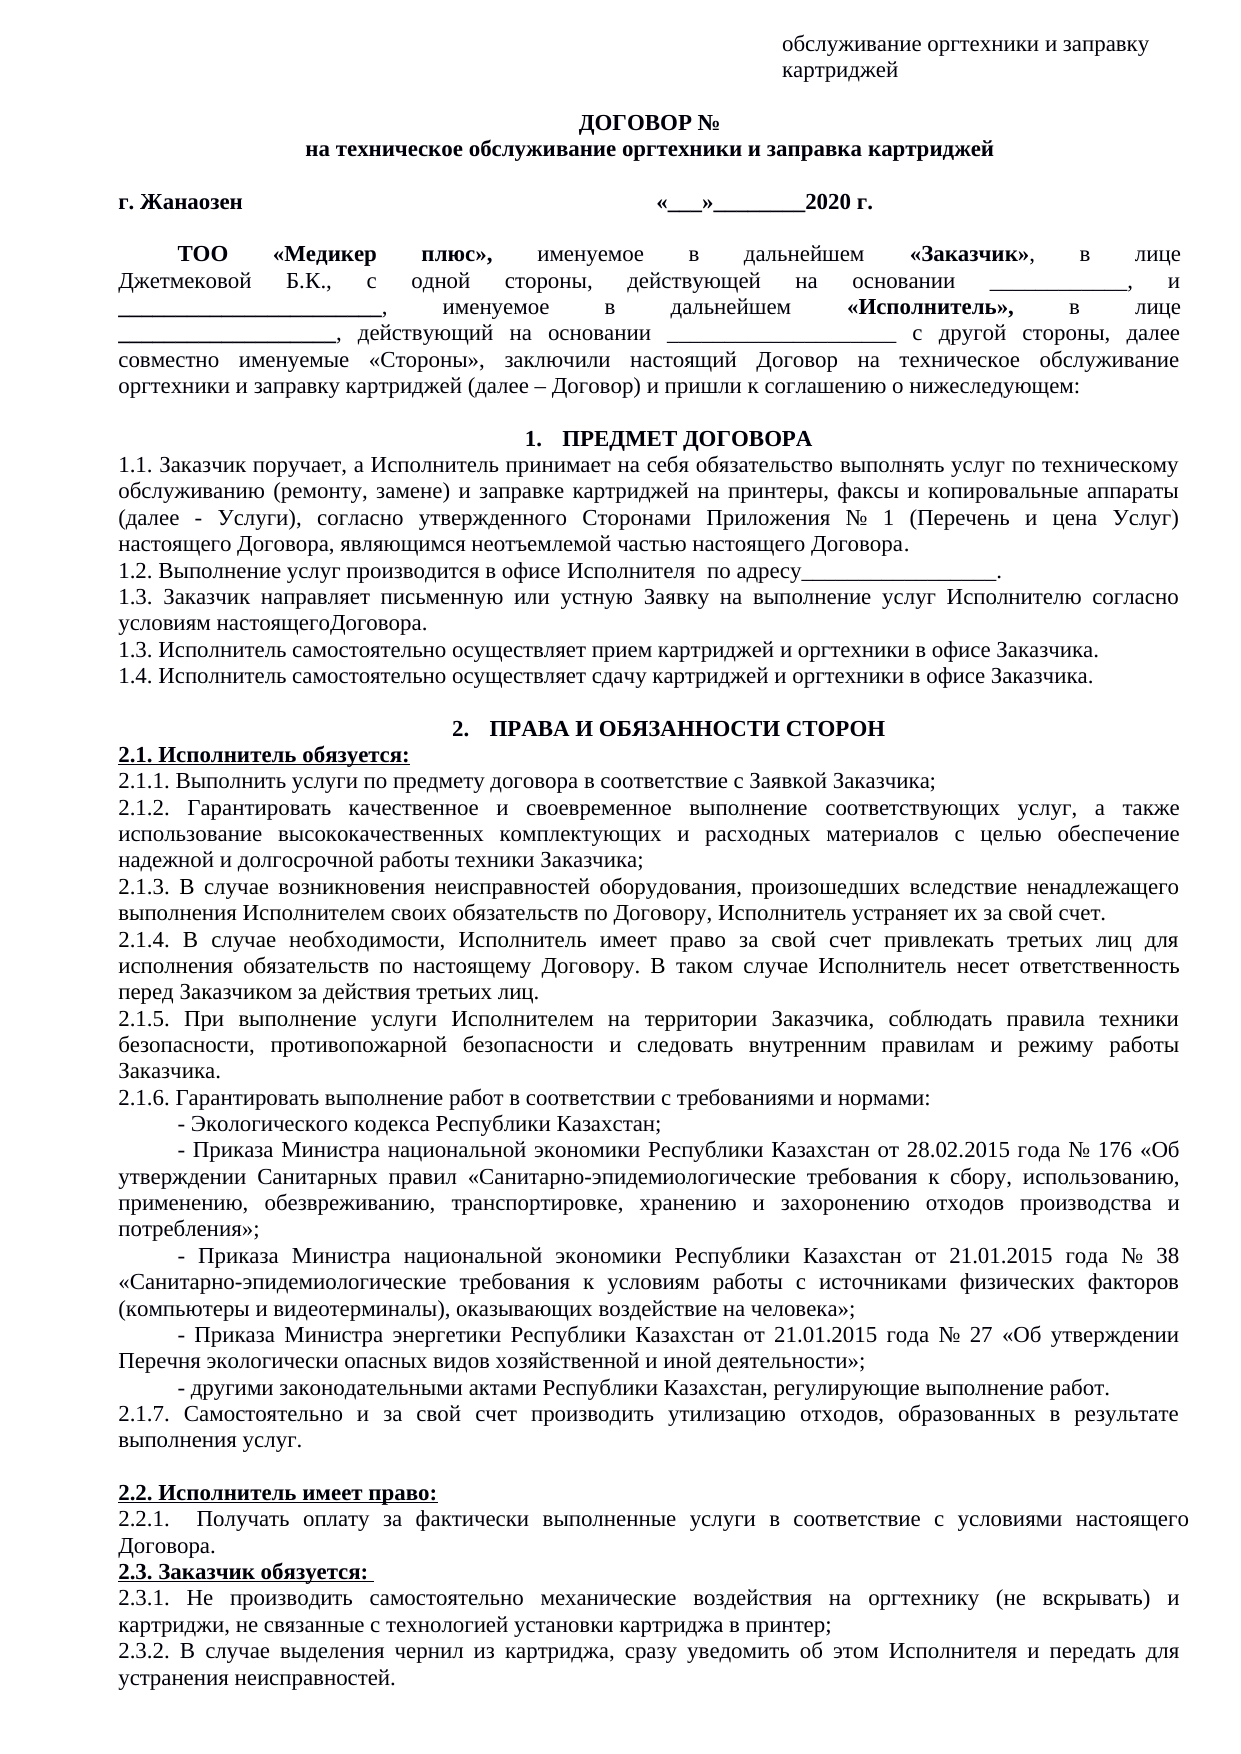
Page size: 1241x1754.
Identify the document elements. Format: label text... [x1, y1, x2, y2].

text - Приказа Министра национальной экономики Республики Казахстан от 28.02.2015 года № 176 «Об утверждении Санитарных правил «Санитарно-эпидемиологические требования к сбору, использованию, применению, обезвреживанию, транспортировке, хранению и захоронению отходов производства и потребления»; [118, 1136, 1181, 1242]
text 2.2.1. Получать оплату за фактически выполненные услуги в соответствие с условиями настоящего Договора. [118, 1505, 1191, 1558]
text 1.1. Заказчик поручает, а Исполнитель принимает на себя обязательство выполнять услуг по техническому обслуживанию (ремонту, замене) и заправке картриджей на принтеры, факсы и копировальные аппараты (далее - Услуги), согласно утвержденного Сторонами Приложения № 1 (Перечень и цена Услуг) настоящего Договора, являющимся неотъемлемой частью настоящего Договора. [118, 451, 1181, 557]
list ПРЕДМЕТ ДОГОВОРА [156, 425, 1181, 451]
list ПРАВА И ОБЯЗАННОСТИ СТОРОН [156, 715, 1181, 741]
text 2.1.5. При выполнение услуги Исполнителем на территории Заказчика, соблюдать правила техники безопасности, противопожарной безопасности и следовать внутренним правилам и режиму работы Заказчика. [118, 1005, 1181, 1084]
text ДОГОВОР № [118, 109, 1181, 135]
text 2.3.1. Не производить самостоятельно механические воздействия на оргтехнику (не вскрывать) и картриджи, не связанные с технологией установки картриджа в принтер; [118, 1584, 1181, 1637]
text г. Жанаозен «___»________2020 г. [74, 188, 1181, 240]
text 2.1.6. Гарантировать выполнение работ в соответствии с требованиями и нормами: [118, 1084, 1181, 1110]
text ТОО «Медикер плюс», именуемое в дальнейшем «Заказчик», в лице Джетмековой Б.К., с одной стороны, действующей на основании ____________, и _______________________, именуемое в дальнейшем «Исполнитель», в лице ___________________, действующий на основании ____________________ с другой стороны, далее совместно именуемые «Стороны», заключили настоящий Договор на техническое обслуживание оргтехники и заправку картриджей (далее – Договор) и пришли к соглашению о нижеследующем: [118, 240, 1181, 398]
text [782, 29, 1181, 82]
text 2.1.2. Гарантировать качественное и своевременное выполнение соответствующих услуг, а также использование высококачественных комплектующих и расходных материалов с целью обеспечение надежной и долгосрочной работы техники Заказчика; [118, 794, 1181, 873]
text на техническое обслуживание оргтехники и заправка картриджей [118, 135, 1181, 161]
text 2.3.2. В случае выделения чернил из картриджа, сразу уведомить об этом Исполнителя и передать для устранения неисправностей. [118, 1637, 1181, 1690]
text 1.3. Заказчик направляет письменную или устную Заявку на выполнение услуг Исполнителю согласно условиям настоящегоДоговора. [118, 583, 1181, 636]
text - Приказа Министра энергетики Республики Казахстан от 21.01.2015 года № 27 «Об утверждении Перечня экологически опасных видов хозяйственной и иной деятельности»; [118, 1321, 1181, 1374]
text 2.3. Заказчик обязуется: [118, 1558, 1181, 1584]
text 1.2. Выполнение услуг производится в офисе Исполнителя по адресу_________________. [118, 557, 1181, 583]
text 2.2. Исполнитель имеет право: [118, 1479, 1152, 1505]
text 2.1.4. В случае необходимости, Исполнитель имеет право за свой счет привлекать третьих лиц для исполнения обязательств по настоящему Договору. В таком случае Исполнитель несет ответственность перед Заказчиком за действия третьих лиц. [118, 926, 1181, 1005]
text 1.3. Исполнитель самостоятельно осуществляет прием картриджей и оргтехники в офисе Заказчика. [118, 636, 1181, 662]
text 1.4. Исполнитель самостоятельно осуществляет сдачу картриджей и оргтехники в офисе Заказчика. [118, 662, 1181, 688]
text - Экологического кодекса Республики Казахстан; [118, 1110, 1181, 1136]
text 2.1.1. Выполнить услуги по предмету договора в соответствие с Заявкой Заказчика; [118, 767, 1181, 794]
text - Приказа Министра национальной экономики Республики Казахстан от 21.01.2015 года № 38 «Санитарно-эпидемиологические требования к условиям работы с источниками физических факторов (компьютеры и видеотерминалы), оказывающих воздействие на человека»; [118, 1242, 1181, 1321]
text 2.1. Исполнитель обязуется: [118, 741, 1181, 767]
text 2.1.3. В случае возникновения неисправностей оборудования, произошедших вследствие ненадлежащего выполнения Исполнителем своих обязательств по Договору, Исполнитель устраняет их за свой счет. [118, 873, 1181, 926]
text - другими законодательными актами Республики Казахстан, регулирующие выполнение работ. [118, 1374, 1181, 1400]
text 2.1.7. Самостоятельно и за свой счет производить утилизацию отходов, образованных в результате выполнения услуг. [118, 1400, 1181, 1453]
